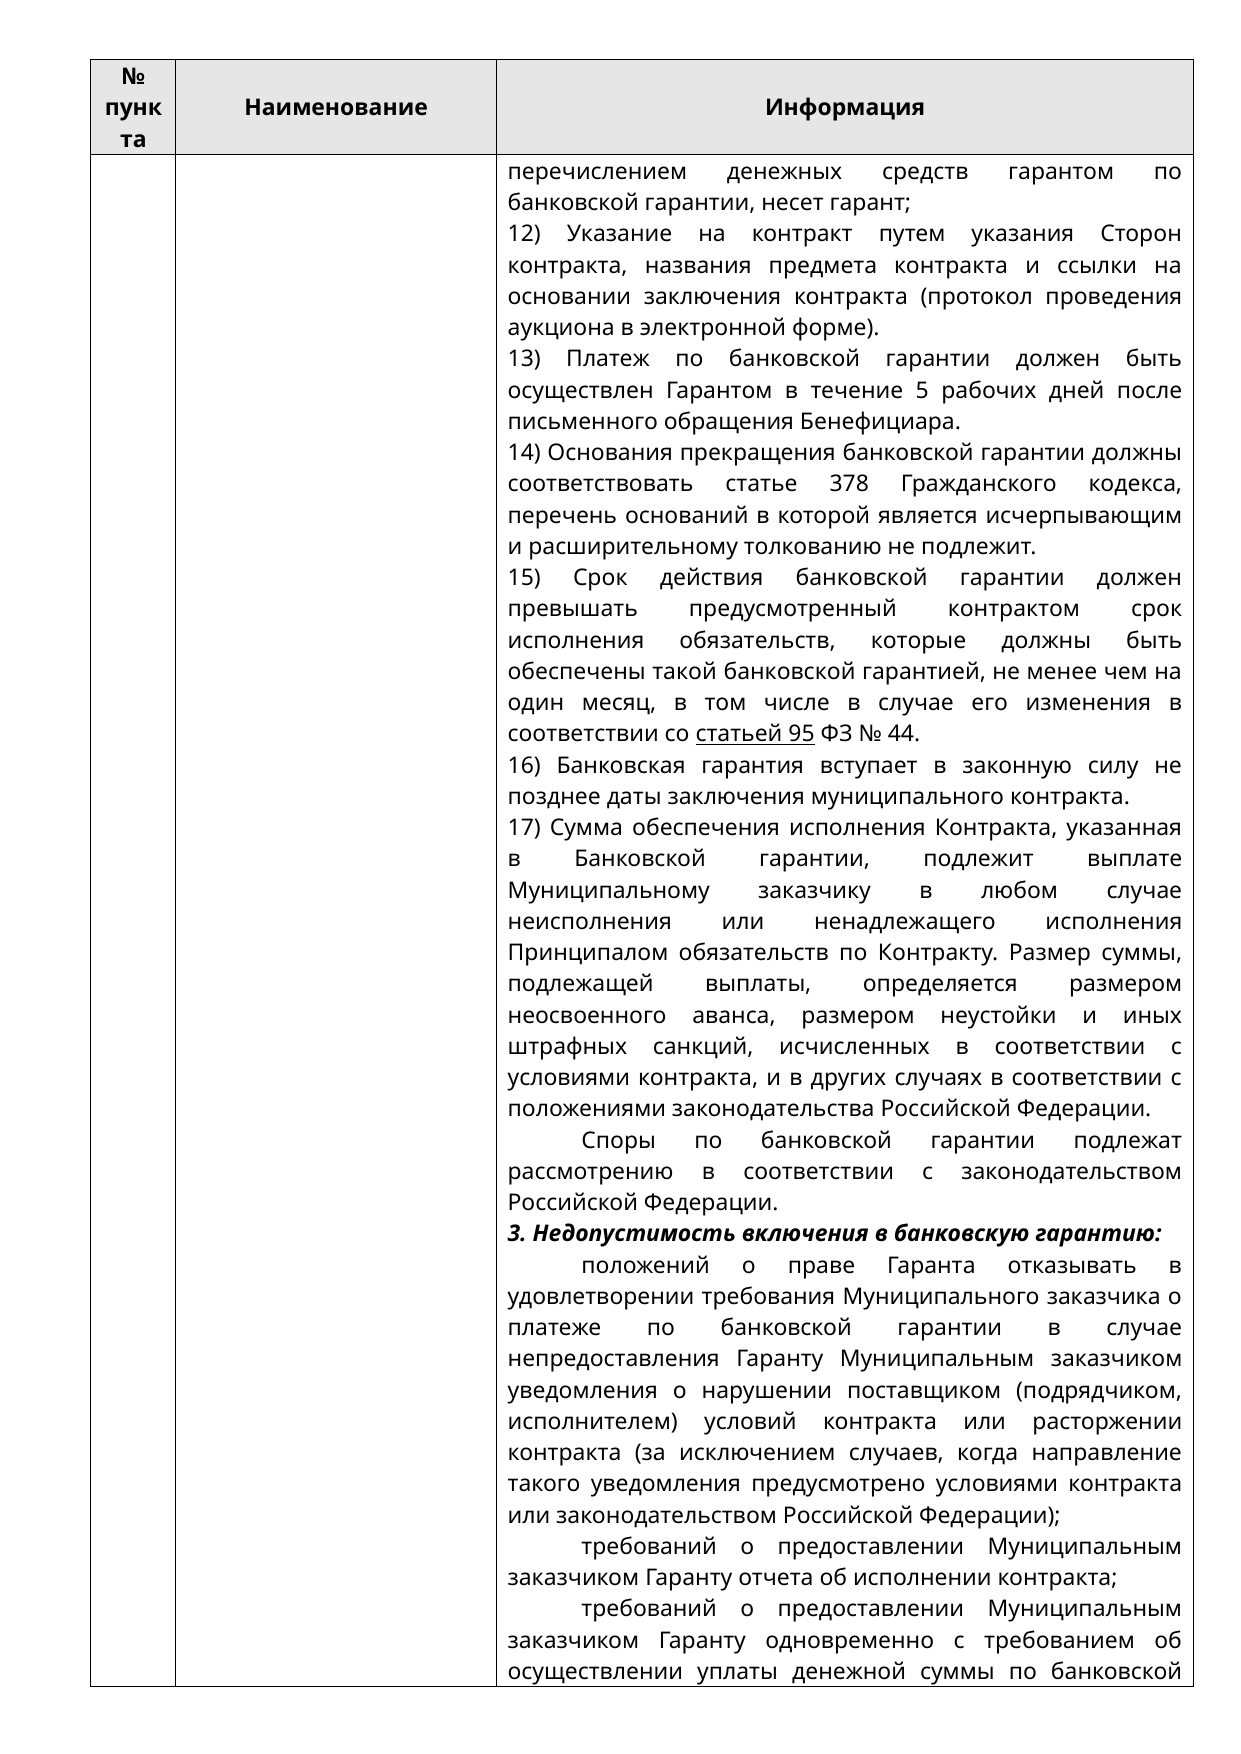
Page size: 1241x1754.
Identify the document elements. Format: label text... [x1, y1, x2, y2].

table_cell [497, 155, 1193, 1686]
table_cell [176, 155, 496, 1686]
table_header № пункта [91, 60, 175, 154]
table_header Наименование [176, 60, 496, 154]
table_header Информация [497, 60, 1193, 154]
table_cell [91, 155, 175, 1686]
